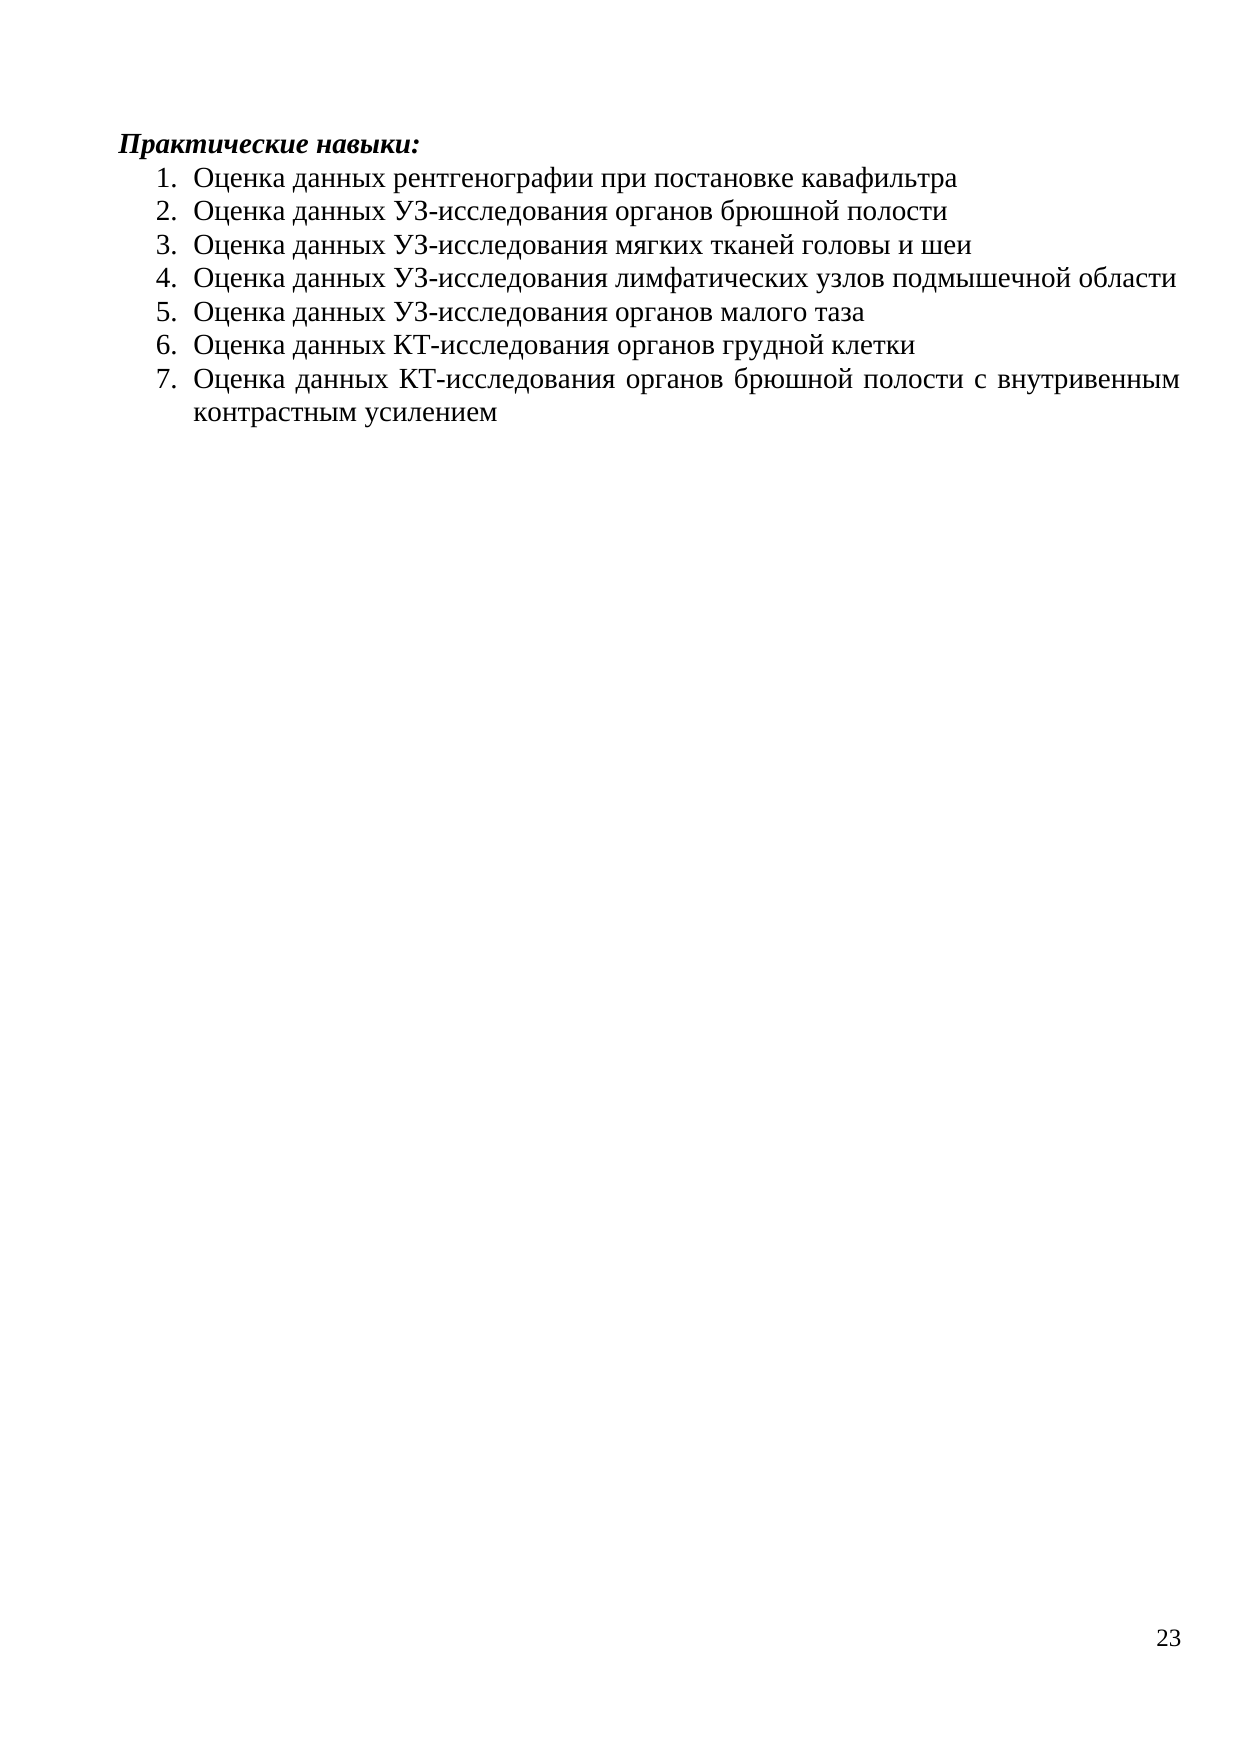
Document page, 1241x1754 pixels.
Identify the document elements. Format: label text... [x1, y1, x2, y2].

list Оценка данных рентгенографии при постановке кавафильтра [156, 160, 1181, 193]
list Оценка данных УЗ-исследования органов малого таза [156, 294, 1181, 327]
list Оценка данных КТ-исследования органов брюшной полости с внутривенным контрастным усилением [156, 361, 1181, 428]
text Практические навыки: [118, 126, 1181, 160]
list Оценка данных УЗ-исследования мягких тканей головы и шеи [156, 227, 1181, 260]
list Оценка данных УЗ-исследования лимфатических узлов подмышечной области [156, 260, 1181, 294]
list Оценка данных КТ-исследования органов грудной клетки [156, 327, 1181, 361]
list Оценка данных УЗ-исследования органов брюшной полости [156, 193, 1181, 227]
